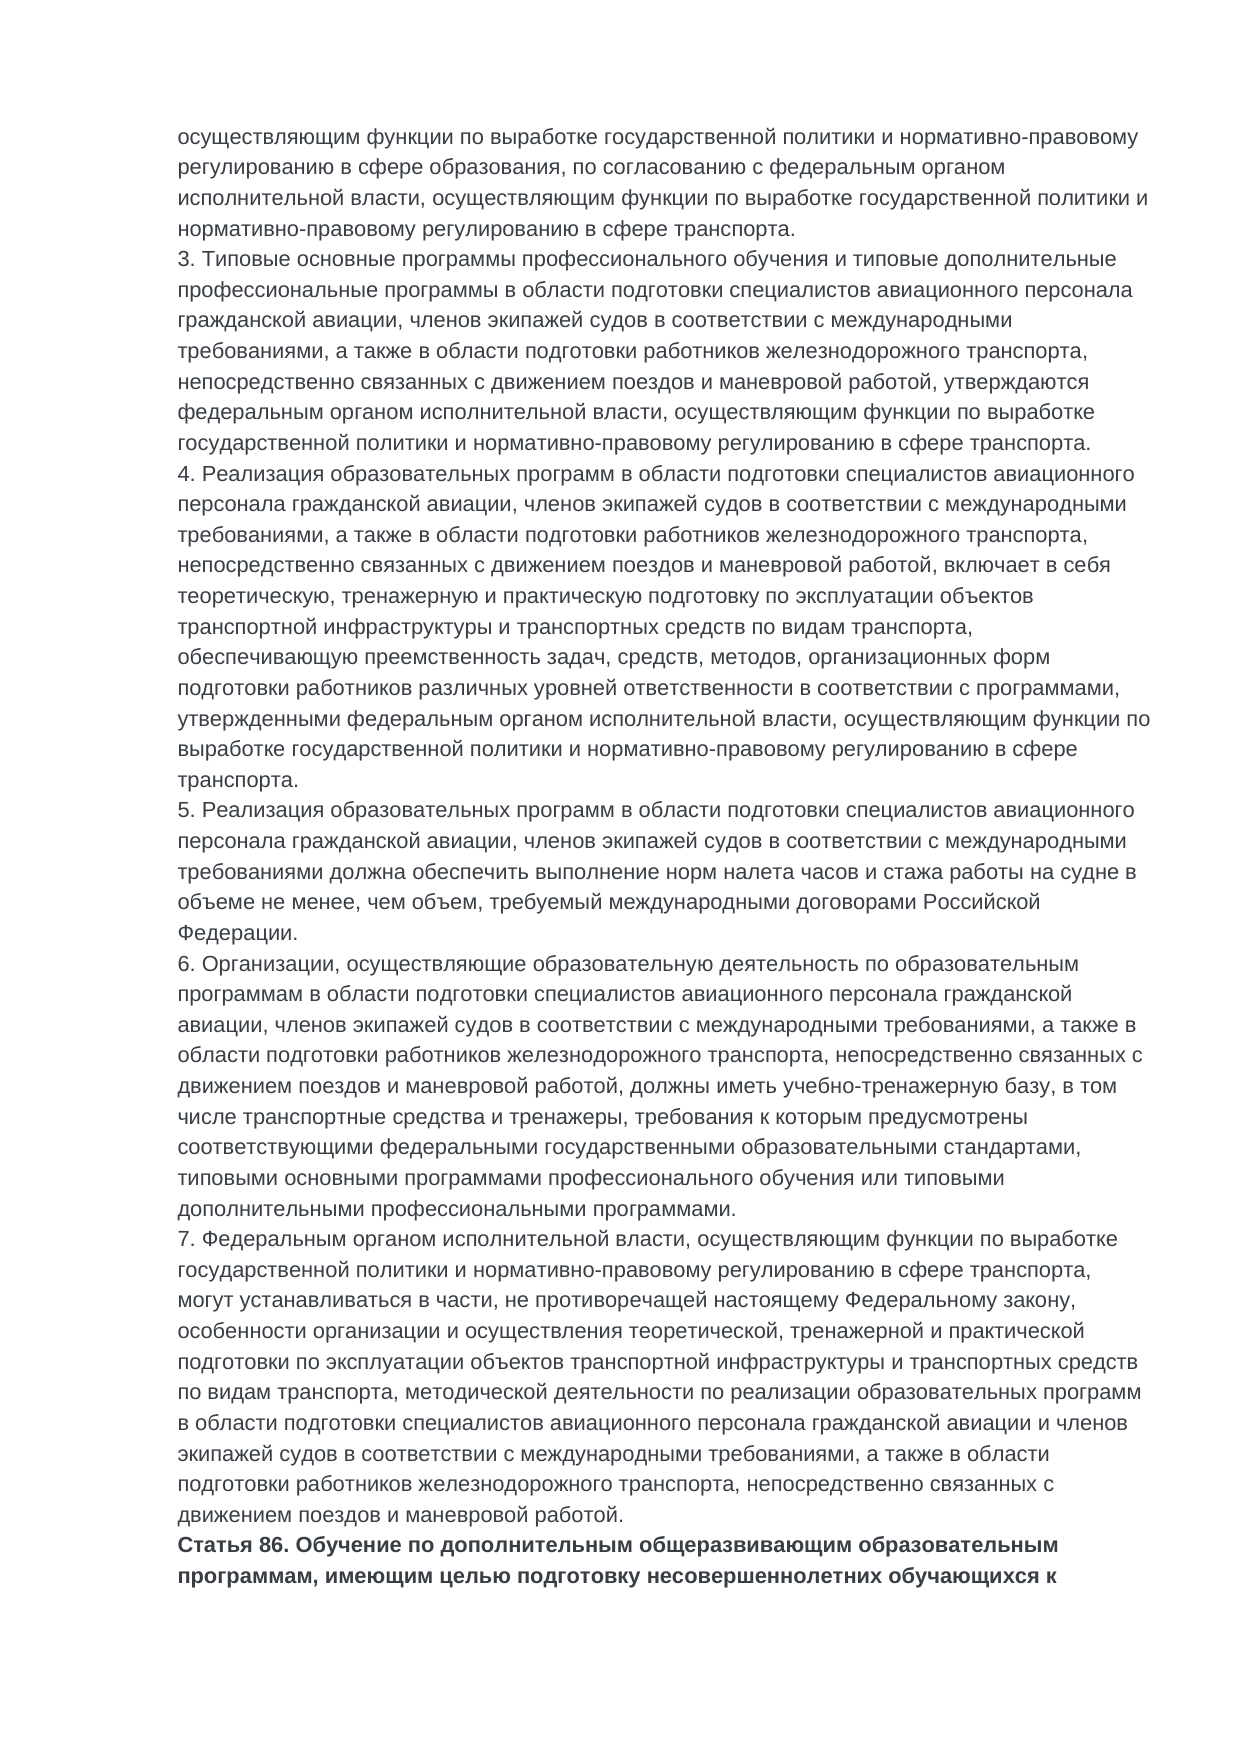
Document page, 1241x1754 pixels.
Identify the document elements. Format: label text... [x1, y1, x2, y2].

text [177, 1527, 1152, 1588]
text 5. Реализация образовательных программ в области подготовки специалистов авиационного персонала гражданской авиации, членов экипажей судов в соответствии с международными требованиями должна обеспечить выполнение норм налета часов и стажа работы на судне в объеме не менее, чем объем, требуемый международными договорами Российской Федерации. [177, 792, 1152, 945]
text 3. Типовые основные программы профессионального обучения и типовые дополнительные профессиональные программы в области подготовки специалистов авиационного персонала гражданской авиации, членов экипажей судов в соответствии с международными требованиями, а также в области подготовки работников железнодорожного транспорта, непосредственно связанных с движением поездов и маневровой работой, утверждаются федеральным органом исполнительной власти, осуществляющим функции по выработке государственной политики и нормативно-правовому регулированию в сфере транспорта. [177, 241, 1152, 455]
text 4. Реализация образовательных программ в области подготовки специалистов авиационного персонала гражданской авиации, членов экипажей судов в соответствии с международными требованиями, а также в области подготовки работников железнодорожного транспорта, непосредственно связанных с движением поездов и маневровой работой, включает в себя теоретическую, тренажерную и практическую подготовку по эксплуатации объектов транспортной инфраструктуры и транспортных средств по видам транспорта, обеспечивающую преемственность задач, средств, методов, организационных форм подготовки работников различных уровней ответственности в соответствии с программами, утвержденными федеральным органом исполнительной власти, осуществляющим функции по выработке государственной политики и нормативно-правовому регулированию в сфере транспорта. [177, 455, 1152, 792]
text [177, 118, 1152, 241]
text 6. Организации, осуществляющие образовательную деятельность по образовательным программам в области подготовки специалистов авиационного персонала гражданской авиации, членов экипажей судов в соответствии с международными требованиями, а также в области подготовки работников железнодорожного транспорта, непосредственно связанных с движением поездов и маневровой работой, должны иметь учебно-тренажерную базу, в том числе транспортные средства и тренажеры, требования к которым предусмотрены соответствующими федеральными государственными образовательными стандартами, типовыми основными программами профессионального обучения или типовыми дополнительными профессиональными программами. [177, 945, 1152, 1221]
text 7. Федеральным органом исполнительной власти, осуществляющим функции по выработке государственной политики и нормативно-правовому регулированию в сфере транспорта, могут устанавливаться в части, не противоречащей настоящему Федеральному закону, особенности организации и осуществления теоретической, тренажерной и практической подготовки по эксплуатации объектов транспортной инфраструктуры и транспортных средств по видам транспорта, методической деятельности по реализации образовательных программ в области подготовки специалистов авиационного персонала гражданской авиации и членов экипажей судов в соответствии с международными требованиями, а также в области подготовки работников железнодорожного транспорта, непосредственно связанных с движением поездов и маневровой работой. [177, 1221, 1152, 1527]
